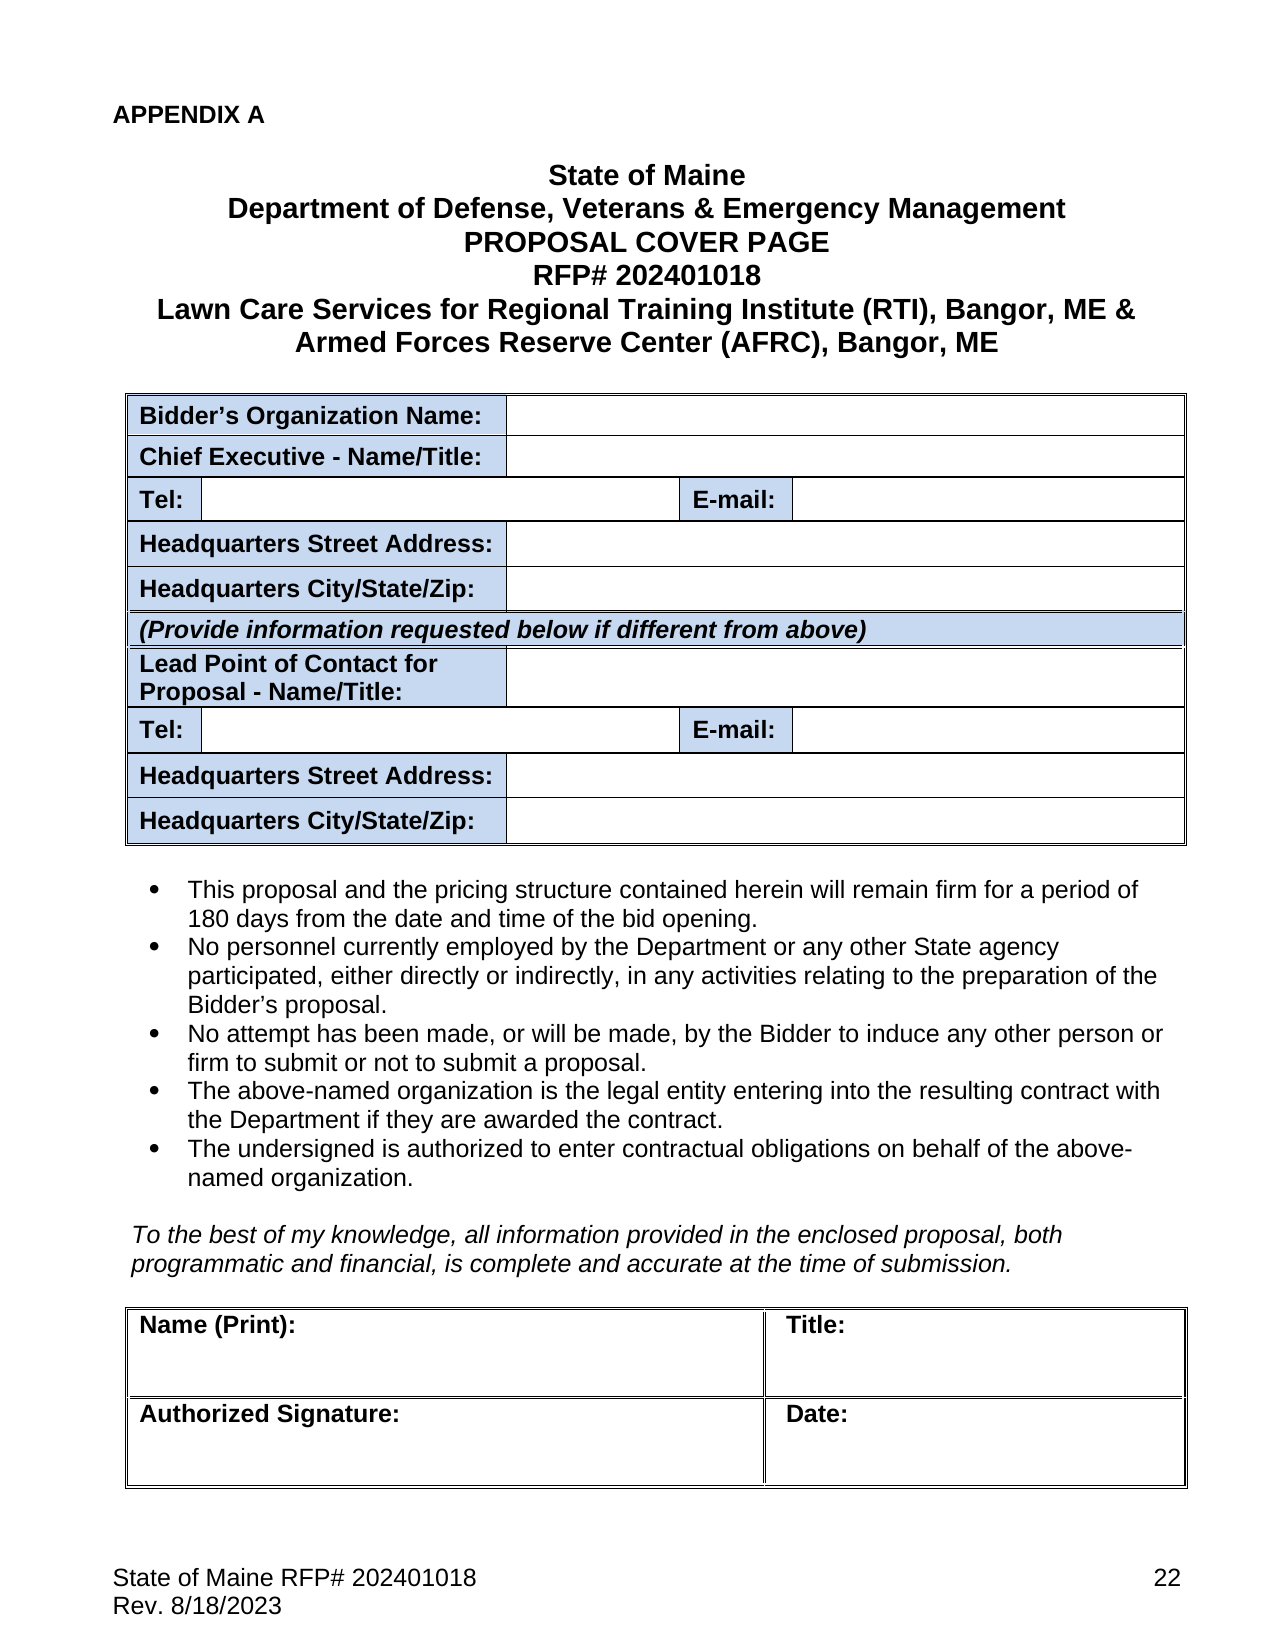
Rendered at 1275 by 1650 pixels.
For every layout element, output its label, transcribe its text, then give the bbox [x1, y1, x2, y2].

table_cell E-mail: [680, 478, 792, 520]
table_cell Authorized Signature: [127, 1396, 765, 1485]
table_cell [507, 522, 1184, 566]
table_cell [507, 798, 1184, 843]
list No attempt has been made, or will be made, by the Bidder to induce any other person or firm to submit or not to submit a proposal. [150, 1019, 1181, 1076]
table_cell Headquarters Street Address: [128, 754, 506, 797]
table_cell [507, 754, 1184, 797]
table_cell (Provide information requested below if different from above) [127, 610, 1186, 645]
table_cell [793, 478, 1184, 520]
text RFP# 202401018 [112, 258, 1181, 292]
table_cell Chief Executive - Name/Title: [128, 436, 506, 476]
table_cell [507, 567, 1184, 610]
table_cell [793, 708, 1184, 752]
table_header [507, 396, 1184, 434]
table_cell [202, 478, 679, 520]
table_cell Tel: [128, 478, 201, 520]
table_header Name (Print): [128, 1308, 765, 1396]
table_cell [507, 436, 1184, 476]
table_cell Headquarters Street Address: [128, 522, 506, 566]
table_cell E-mail: [680, 708, 792, 752]
text Lawn Care Services for Regional Training Institute (RTI), Bangor, ME & Armed Forces Reserve Center (AFRC), Bangor, ME [112, 292, 1181, 359]
text APPENDIX A [112, 100, 1181, 129]
table_header Title: [765, 1310, 1184, 1396]
list This proposal and the pricing structure contained herein will remain firm for a period of 180 days from the date and time of the bid opening. [150, 875, 1181, 932]
table_cell [507, 645, 1186, 706]
table_cell Date: [765, 1396, 1186, 1485]
table_header Bidder’s Organization Name: [128, 396, 506, 434]
table_cell Headquarters City/State/Zip: [128, 567, 506, 610]
list The undersigned is authorized to enter contractual obligations on behalf of the above-named organization. [150, 1134, 1181, 1192]
table_cell Headquarters City/State/Zip: [128, 798, 506, 843]
table_cell Tel: [128, 708, 201, 752]
list No personnel currently employed by the Department or any other State agency participated, either directly or indirectly, in any activities relating to the preparation of the Bidder’s proposal. [150, 932, 1181, 1019]
text To the best of my knowledge, all information provided in the enclosed proposal, both programmatic and financial, is complete and accurate at the time of submission. [131, 1220, 1181, 1278]
text State of Maine [112, 158, 1181, 191]
text Department of Defense, Veterans & Emergency Management [112, 191, 1181, 225]
table_cell [202, 708, 679, 752]
list The above-named organization is the legal entity entering into the resulting contract with the Department if they are awarded the contract. [150, 1076, 1181, 1134]
table_cell Lead Point of Contact for Proposal - Name/Title: [127, 645, 506, 706]
text PROPOSAL COVER PAGE [112, 225, 1181, 258]
